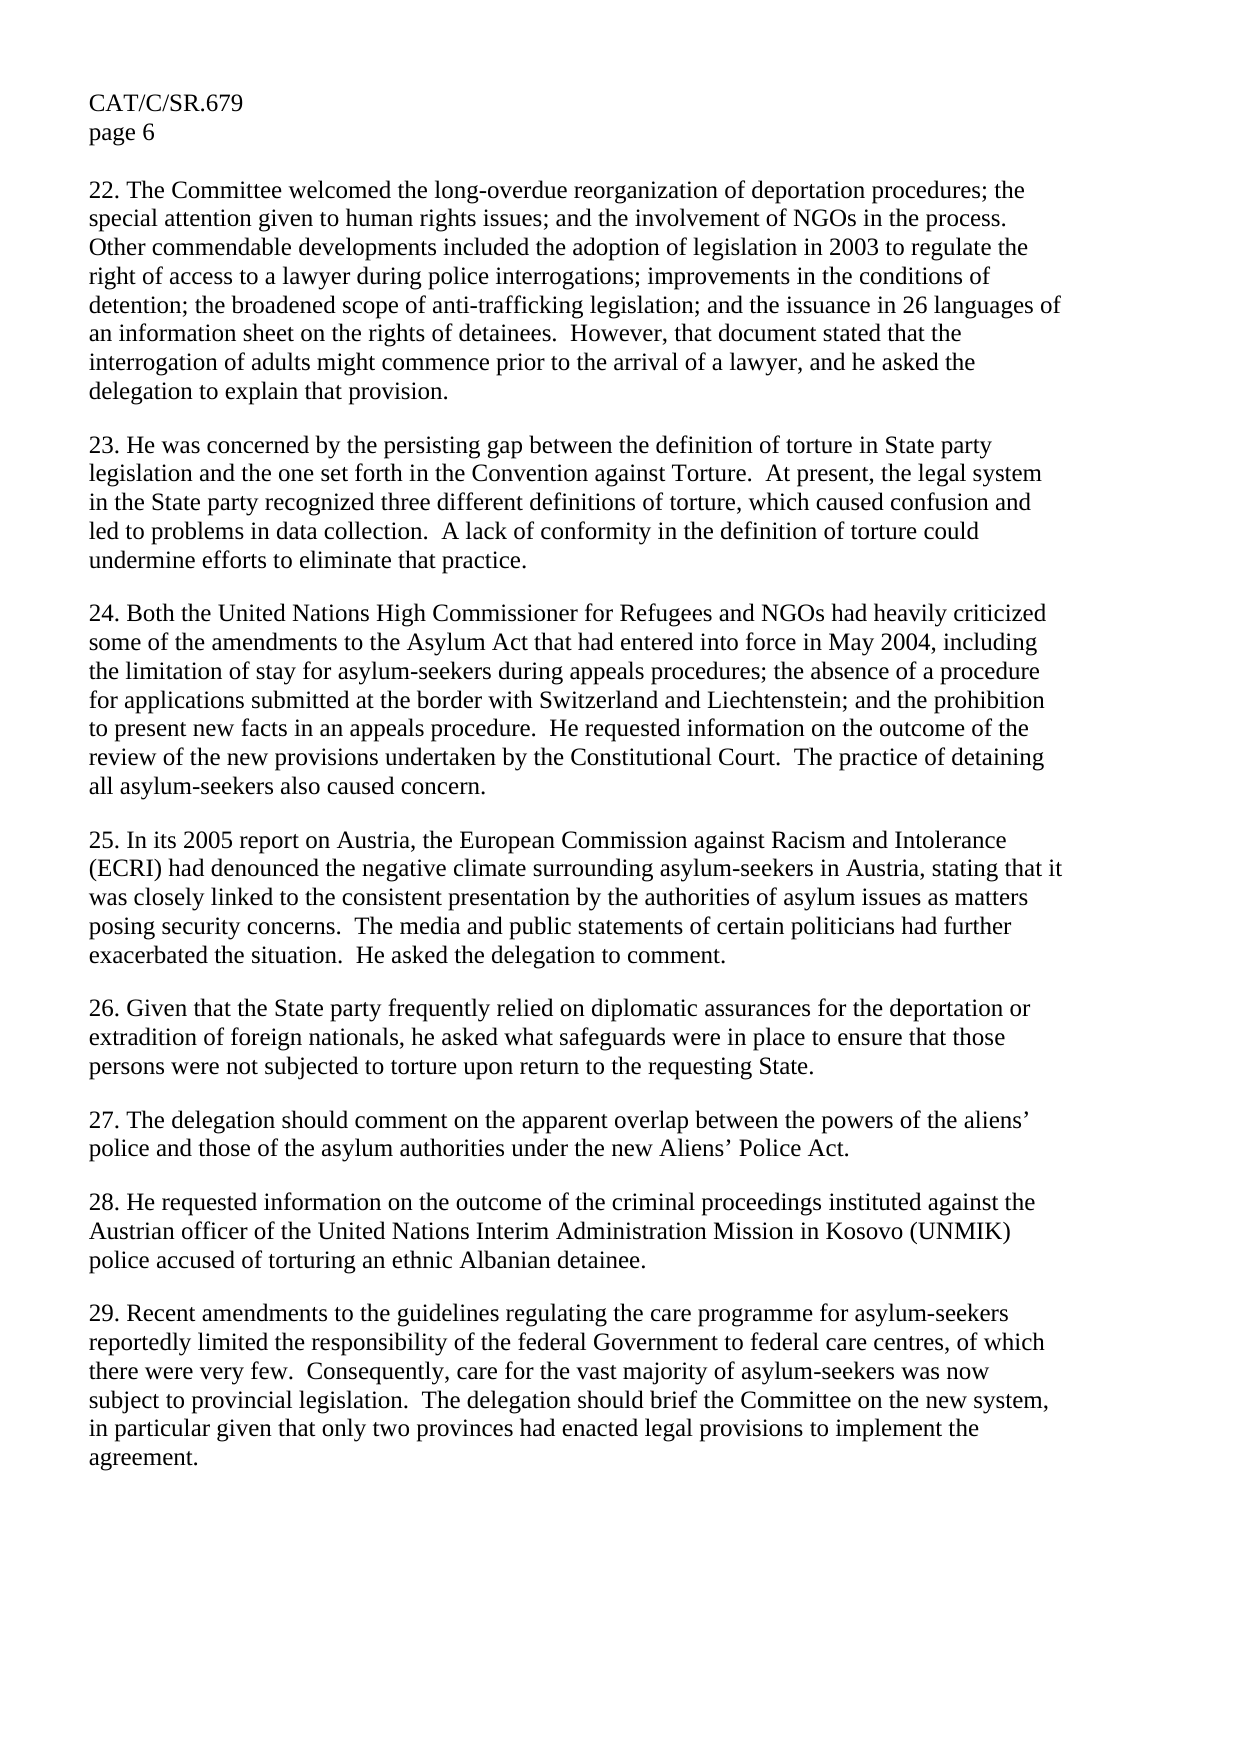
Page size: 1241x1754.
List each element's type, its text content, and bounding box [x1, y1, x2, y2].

text Both the United Nations High Commissioner for Refugees and NGOs had heavily criticized some of the amendments to the Asylum Act that had entered into force in May 2004, including the limitation of stay for asylum-seekers during appeals procedures; the absence of a procedure for applications submitted at the border with Switzerland and Liechtenstein; and the prohibition to present new facts in an appeals procedure. He requested information on the outcome of the review of the new provisions undertaken by the Constitutional Court. The practice of detaining all asylum-seekers also caused concern. [88, 598, 1063, 800]
text He was concerned by the persisting gap between the definition of torture in State party legislation and the one set forth in the Convention against Torture. At present, the legal system in the State party recognized three different definitions of torture, which caused confusion and led to problems in data collection. A lack of conformity in the definition of torture could undermine efforts to eliminate that practice. [88, 430, 1063, 573]
text He requested information on the outcome of the criminal proceedings instituted against the Austrian officer of the United Nations Interim Administration Mission in Kosovo (UNMIK) police accused of torturing an ethnic Albanian detainee. [88, 1187, 1063, 1273]
text The delegation should comment on the apparent overlap between the powers of the aliens’ police and those of the asylum authorities under the new Aliens’ Police Act. [88, 1105, 1063, 1162]
text In its 2005 report on Austria, the European Commission against Racism and Intolerance (ECRI) had denounced the negative climate surrounding asylum-seekers in Austria, stating that it was closely linked to the consistent presentation by the authorities of asylum issues as matters posing security concerns. The media and public statements of certain politicians had further exacerbated the situation. He asked the delegation to comment. [88, 825, 1063, 968]
text Recent amendments to the guidelines regulating the care programme for asylum-seekers reportedly limited the responsibility of the federal Government to federal care centres, of which there were very few. Consequently, care for the vast majority of asylum-seekers was now subject to provincial legislation. The delegation should brief the Committee on the new system, in particular given that only two provinces had enacted legal provisions to implement the agreement. [88, 1298, 1063, 1471]
text The Committee welcomed the long-overdue reorganization of deportation procedures; the special attention given to human rights issues; and the involvement of NGOs in the process. Other commendable developments included the adoption of legislation in 2003 to regulate the right of access to a lawyer during police interrogations; improvements in the conditions of detention; the broadened scope of anti-trafficking legislation; and the issuance in 26 languages of an information sheet on the rights of detainees. However, that document stated that the interrogation of adults might commence prior to the arrival of a lawyer, and he asked the delegation to explain that provision. [88, 175, 1063, 405]
text Given that the State party frequently relied on diplomatic assurances for the deportation or extradition of foreign nationals, he asked what safeguards were in place to ensure that those persons were not subjected to torture upon return to the requesting State. [88, 993, 1063, 1080]
